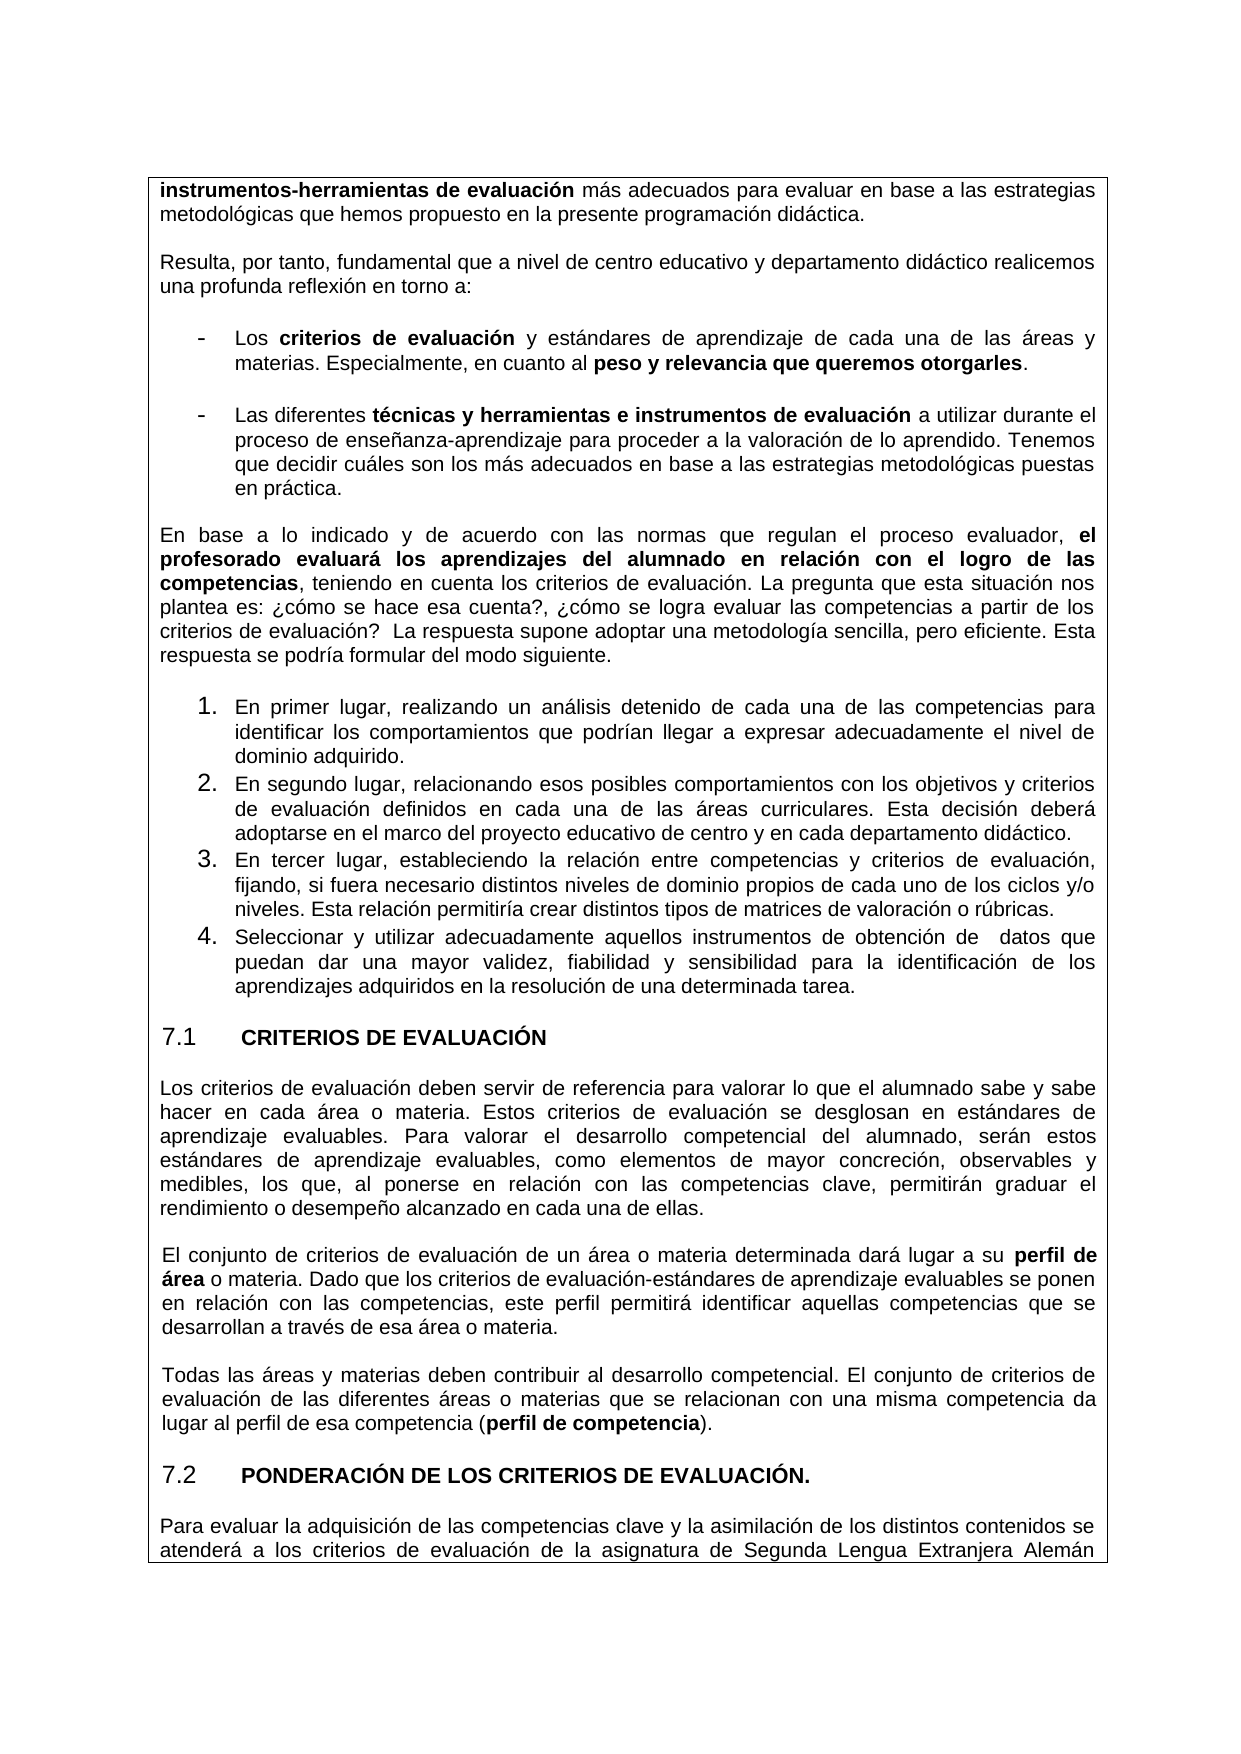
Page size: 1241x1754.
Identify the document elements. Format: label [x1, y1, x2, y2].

table_cell [149, 178, 1107, 1562]
